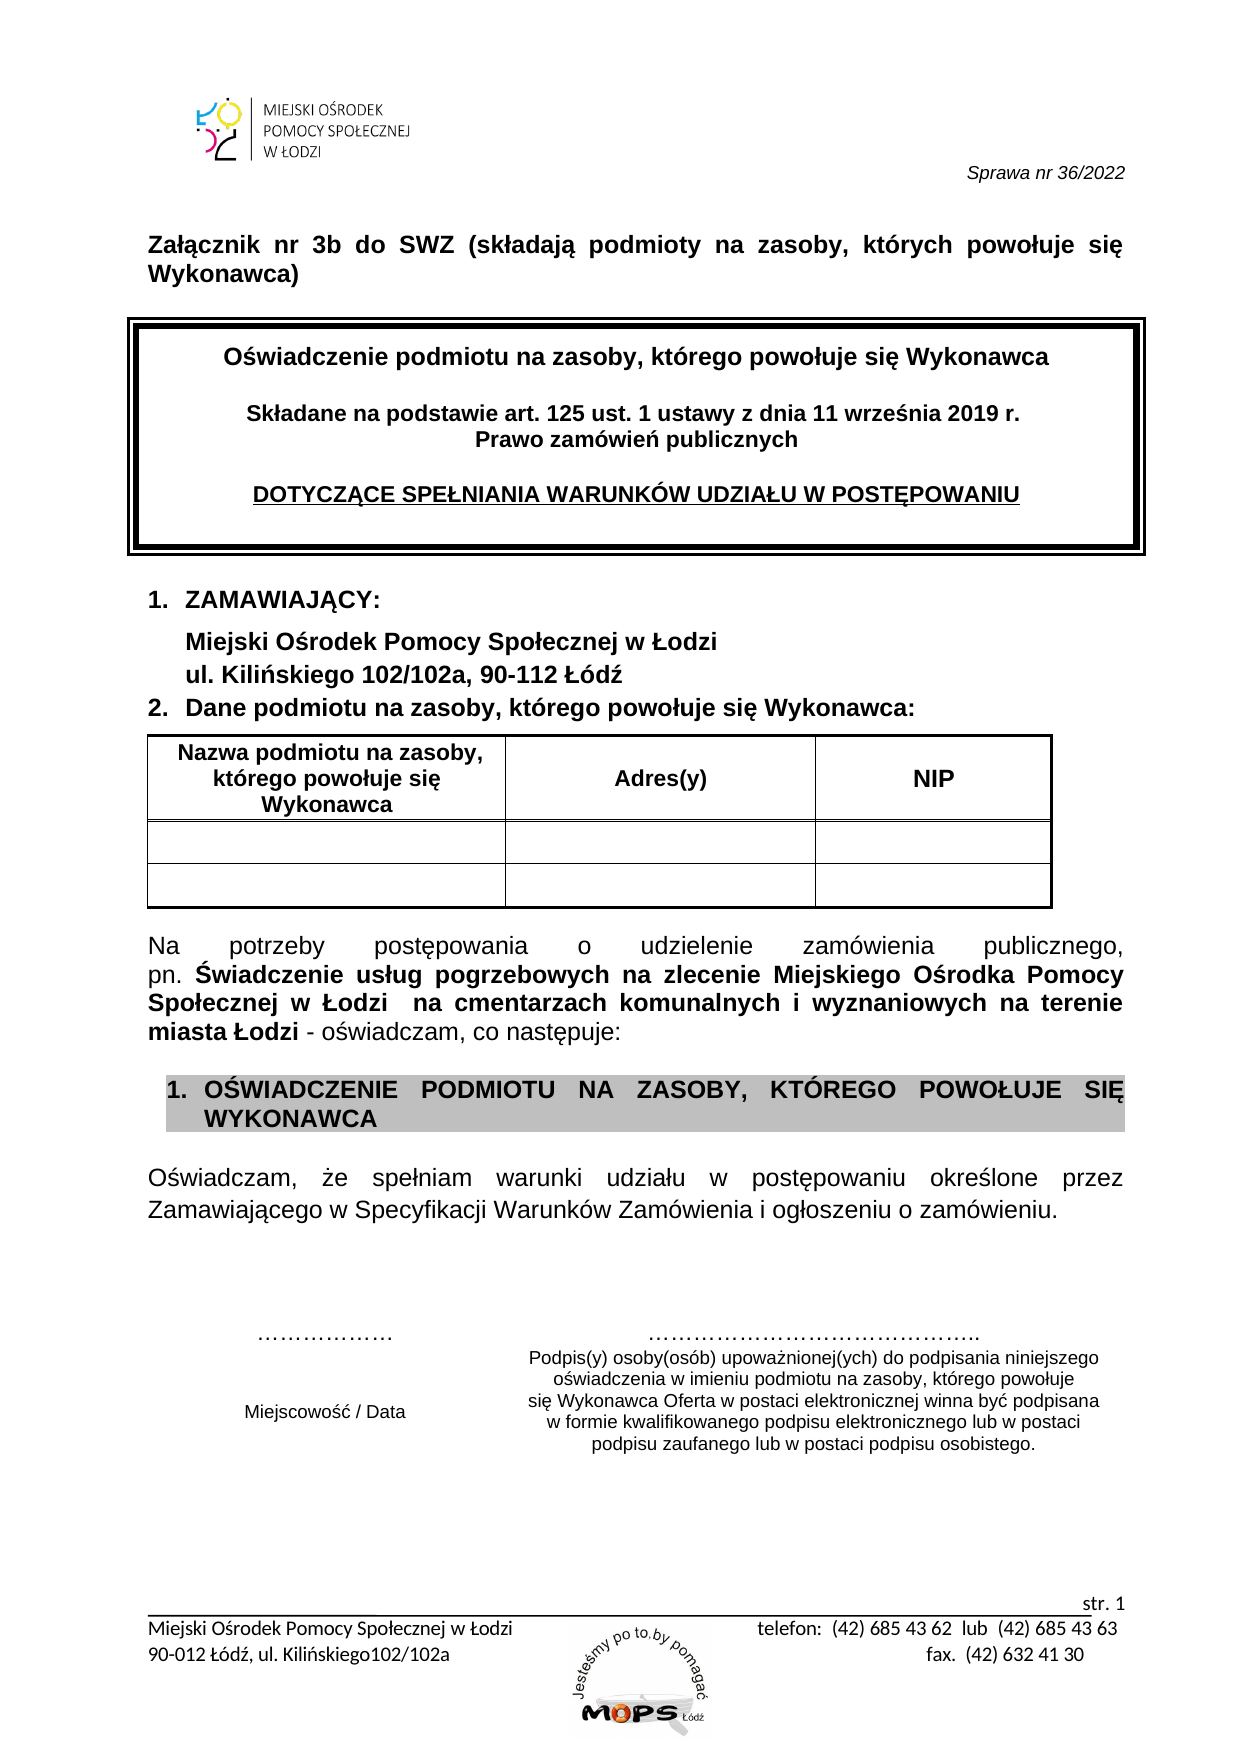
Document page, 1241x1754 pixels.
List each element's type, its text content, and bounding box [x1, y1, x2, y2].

text Na potrzeby postępowania o udzielenie zamówienia publicznego, pn. Świadczenie usług pogrzebowych na zlecenie Miejskiego Ośrodka Pomocy Społecznej w Łodzi na cmentarzach komunalnych i wyznaniowych na terenie miasta Łodzi - oświadczam, co następuje: [148, 931, 1125, 1046]
text Składane na podstawie art. 125 ust. 1 ustawy z dnia 11 września 2019 r. Prawo zamówień publicznych [139, 374, 1133, 452]
text Oświadczam, że spełniam warunki udziału w postępowaniu określone przez Zamawiającego w Specyfikacji Warunków Zamówienia i ogłoszeniu o zamówieniu. [148, 1162, 1125, 1224]
picture [196, 97, 413, 161]
text ul. Kilińskiego 102/102a, 90-112 Łódź [185, 660, 1125, 688]
picture [568, 1623, 712, 1740]
table_cell [148, 822, 505, 863]
table_header NIP [816, 737, 1050, 819]
text Miejski Ośrodek Pomocy Społecznej w Łodzi [185, 627, 1125, 656]
table_header …………………………………….. [502, 1319, 1125, 1345]
table_header ……………… [148, 1319, 502, 1345]
table_header Nazwa podmiotu na zasoby, którego powołuje się Wykonawca [148, 737, 505, 819]
list Dane podmiotu na zasoby, którego powołuje się Wykonawca: [148, 693, 1125, 722]
table_cell [148, 864, 505, 906]
table_cell [506, 822, 815, 863]
table_cell Miejscowość / Data [148, 1345, 502, 1477]
table_cell [506, 864, 815, 906]
list OŚWIADCZENIE podmiotu na zasoby, którego powołuje się Wykonawca [166, 1075, 1125, 1132]
text Oświadczenie podmiotu na zasoby, którego powołuje się Wykonawca [130, 320, 1143, 370]
list ZAMAWIAJĄCY: [148, 586, 1120, 614]
table_cell [816, 864, 1050, 906]
table_cell [816, 822, 1050, 863]
table_cell Podpis(y) osoby(osób) upoważnionej(ych) do podpisania niniejszego oświadczenia w imieniu podmiotu na zasoby, którego powołuje się Wykonawca Oferta w postaci elektronicznej winna być podpisana w formie kwalifikowanego podpisu elektronicznego lub w postaci podpisu zaufanego lub w postaci podpisu osobistego. [502, 1345, 1125, 1477]
text DOTYCZĄCE SPEŁNIANIA WARUNKÓW UDZIAŁU W POSTĘPOWANIU [139, 456, 1133, 508]
text Załącznik nr 3b do SWZ (składają podmioty na zasoby, których powołuje się Wykonawca) [148, 230, 1125, 287]
table_header Adres(y) [506, 737, 815, 819]
